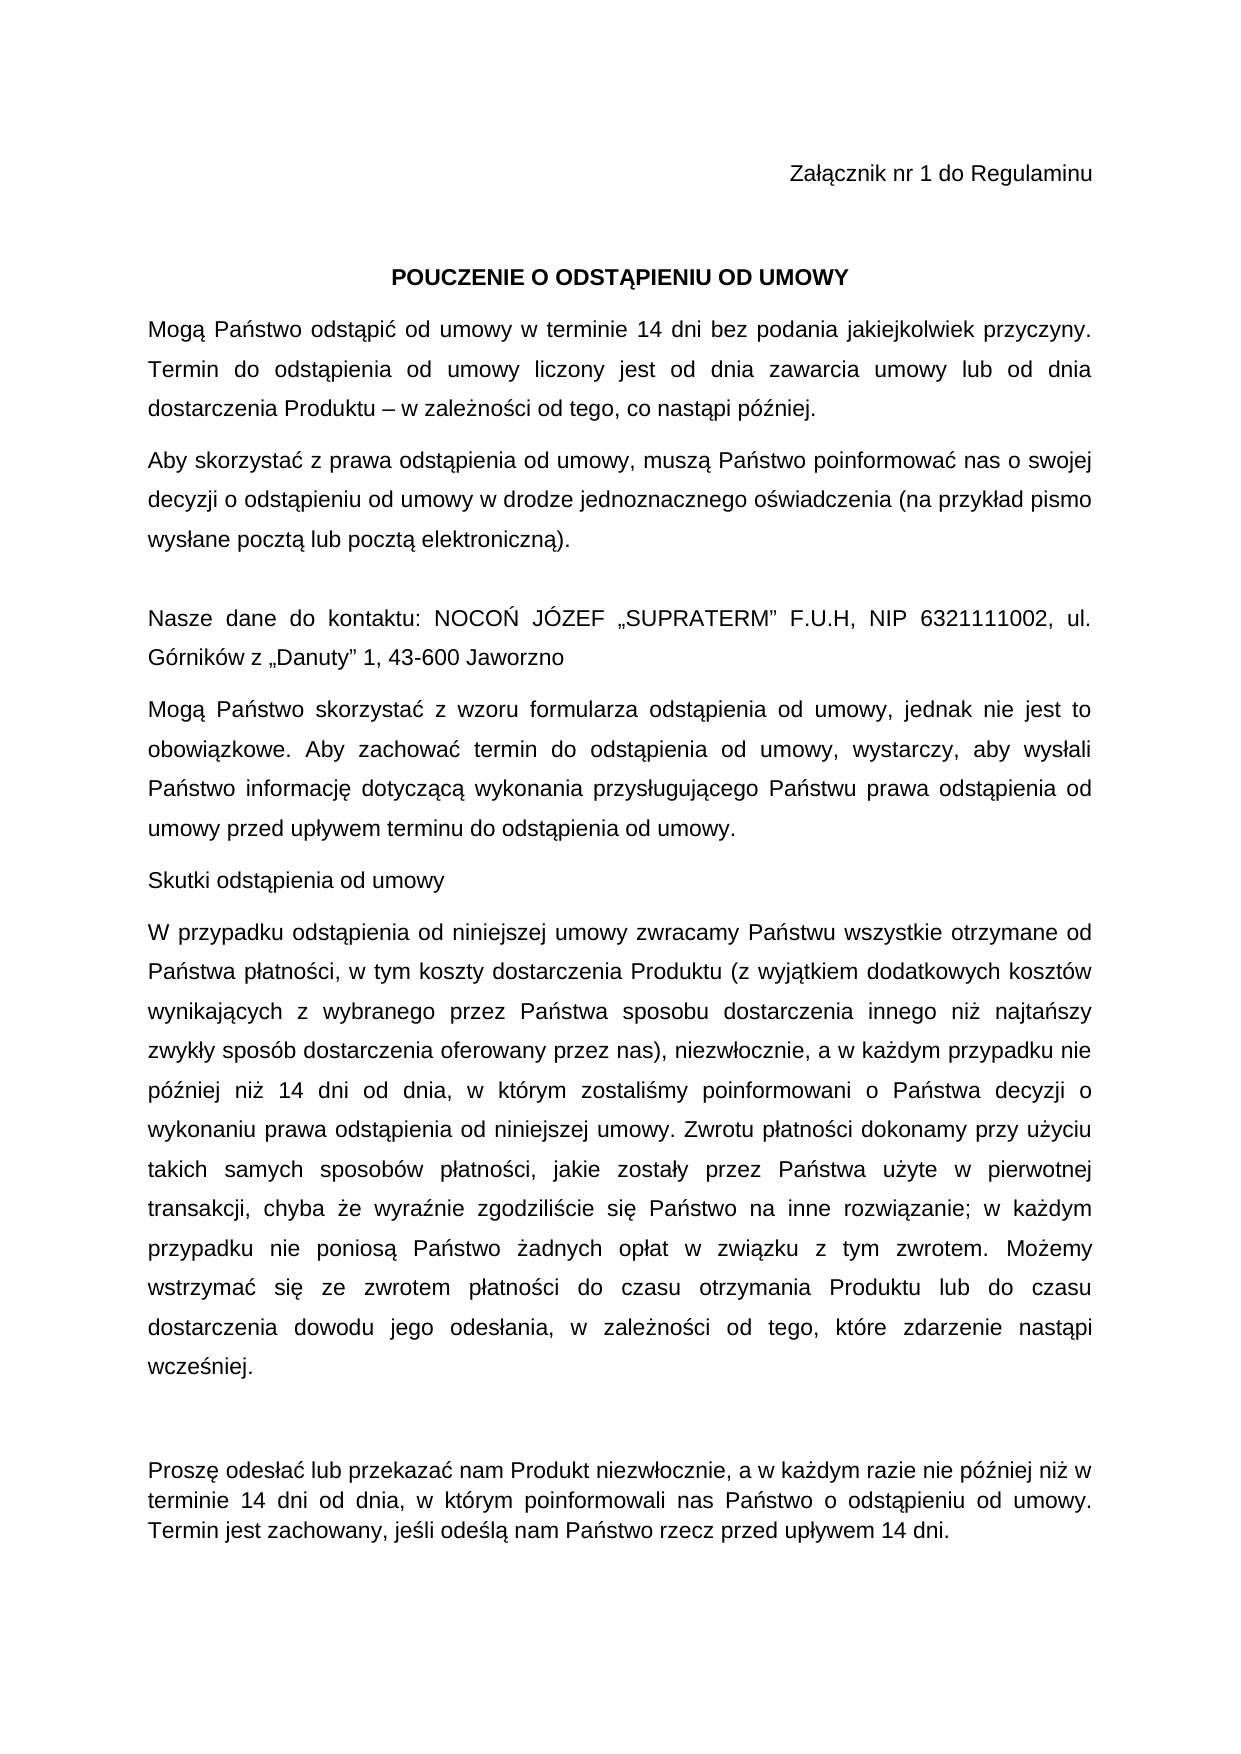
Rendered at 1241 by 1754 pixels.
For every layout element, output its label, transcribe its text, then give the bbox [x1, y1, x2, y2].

text W przypadku odstąpienia od niniejszej umowy zwracamy Państwu wszystkie otrzymane od Państwa płatności, w tym koszty dostarczenia Produktu (z wyjątkiem dodatkowych kosztów wynikających z wybranego przez Państwa sposobu dostarczenia innego niż najtańszy zwykły sposób dostarczenia oferowany przez nas), niezwłocznie, a w każdym przypadku nie później niż 14 dni od dnia, w którym zostaliśmy poinformowani o Państwa decyzji o wykonaniu prawa odstąpienia od niniejszej umowy. Zwrotu płatności dokonamy przy użyciu takich samych sposobów płatności, jakie zostały przez Państwa użyte w pierwotnej transakcji, chyba że wyraźnie zgodziliście się Państwo na inne rozwiązanie; w każdym przypadku nie poniosą Państwo żadnych opłat w związku z tym zwrotem. Możemy wstrzymać się ze zwrotem płatności do czasu otrzymania Produktu lub do czasu dostarczenia dowodu jego odesłania, w zależności od tego, które zdarzenie nastąpi wcześniej. [148, 919, 1093, 1379]
text Mogą Państwo odstąpić od umowy w terminie 14 dni bez podania jakiejkolwiek przyczyny. Termin do odstąpienia od umowy liczony jest od dnia zawarcia umowy lub od dnia dostarczenia Produktu – w zależności od tego, co nastąpi później. [148, 316, 1093, 421]
text Skutki odstąpienia od umowy [148, 867, 1093, 893]
text Mogą Państwo skorzystać z wzoru formularza odstąpienia od umowy, jednak nie jest to obowiązkowe. Aby zachować termin do odstąpienia od umowy, wystarczy, aby wysłali Państwo informację dotyczącą wykonania przysługującego Państwu prawa odstąpienia od umowy przed upływem terminu do odstąpienia od umowy. [148, 696, 1093, 841]
text POUCZENIE O ODSTĄPIENIU OD UMOWY [148, 264, 1093, 290]
text Proszę odesłać lub przekazać nam Produkt niezwłocznie, a w każdym razie nie później niż w terminie 14 dni od dnia, w którym poinformowali nas Państwo o odstąpieniu od umowy. Termin jest zachowany, jeśli odeślą nam Państwo rzecz przed upływem 14 dni. [148, 1457, 1093, 1544]
text Załącznik nr 1 do Regulaminu [148, 160, 1093, 186]
text Aby skorzystać z prawa odstąpienia od umowy, muszą Państwo poinformować nas o swojej decyzji o odstąpieniu od umowy w drodze jednoznacznego oświadczenia (na przykład pismo wysłane pocztą lub pocztą elektroniczną). Nasze dane do kontaktu: NOCOŃ JÓZEF „SUPRATERM” F.U.H, NIP 6321111002, ul. Górników z „Danuty” 1, 43-600 Jaworzno [148, 447, 1093, 671]
